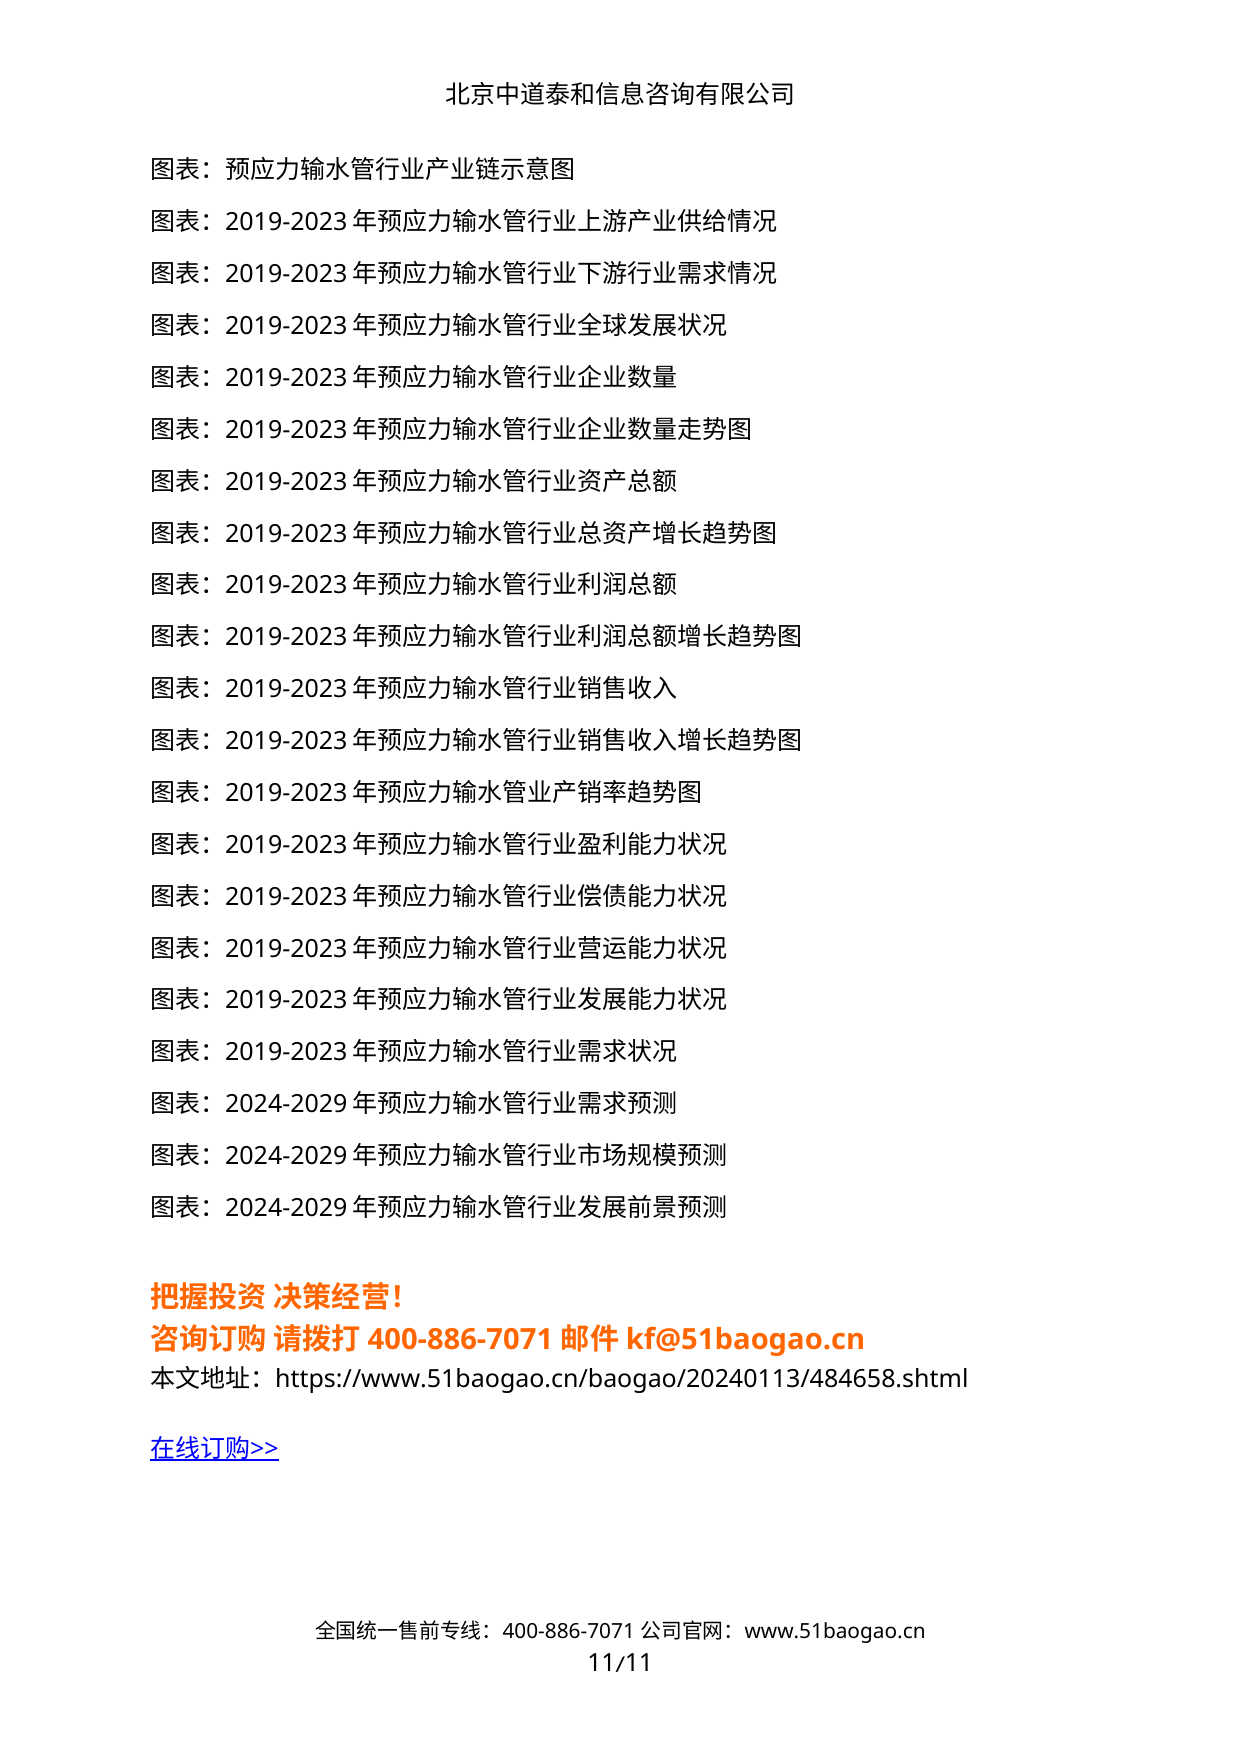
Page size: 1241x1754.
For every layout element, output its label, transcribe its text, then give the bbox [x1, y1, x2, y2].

text 图表：2024-2029年预应力输水管行业需求预测 [150, 1084, 1090, 1120]
text 图表：2019-2023年预应力输水管行业销售收入增长趋势图 [150, 721, 1090, 757]
text 图表：2019-2023年预应力输水管行业全球发展状况 [150, 306, 1090, 342]
text 图表：2019-2023年预应力输水管行业企业数量 [150, 357, 1090, 394]
text 图表：2019-2023年预应力输水管行业企业数量走势图 [150, 409, 1090, 446]
text 图表：2019-2023年预应力输水管行业营运能力状况 [150, 928, 1090, 964]
text 图表：2019-2023年预应力输水管行业销售收入 [150, 669, 1090, 705]
text 图表：2019-2023年预应力输水管行业盈利能力状况 [150, 824, 1090, 861]
text 图表：2019-2023年预应力输水管行业资产总额 [150, 461, 1090, 497]
text 把握投资 决策经营！咨询订购 请拨打 400-886-7071 邮件 kf@51baogao.cn本文地址：https://www.51baogao.cn/baogao/20240113/484658.shtml [150, 1239, 1090, 1394]
text 图表：2019-2023年预应力输水管行业上游产业供给情况 [150, 202, 1090, 238]
text 图表：2019-2023年预应力输水管行业需求状况 [150, 1032, 1090, 1068]
text 图表：2019-2023年预应力输水管行业下游行业需求情况 [150, 254, 1090, 290]
text 在线订购>> [150, 1394, 1090, 1465]
text 图表：2024-2029年预应力输水管行业发展前景预测 [150, 1187, 1090, 1224]
text 图表：2019-2023年预应力输水管行业发展能力状况 [150, 980, 1090, 1016]
text 图表：2024-2029年预应力输水管行业市场规模预测 [150, 1136, 1090, 1172]
text 图表：2019-2023年预应力输水管业产销率趋势图 [150, 772, 1090, 809]
text 图表：2019-2023年预应力输水管行业偿债能力状况 [150, 876, 1090, 912]
text 图表：2019-2023年预应力输水管行业总资产增长趋势图 [150, 513, 1090, 549]
text 图表：2019-2023年预应力输水管行业利润总额增长趋势图 [150, 617, 1090, 653]
text 图表：2019-2023年预应力输水管行业利润总额 [150, 565, 1090, 601]
text 图表：预应力输水管行业产业链示意图 [150, 150, 1090, 186]
